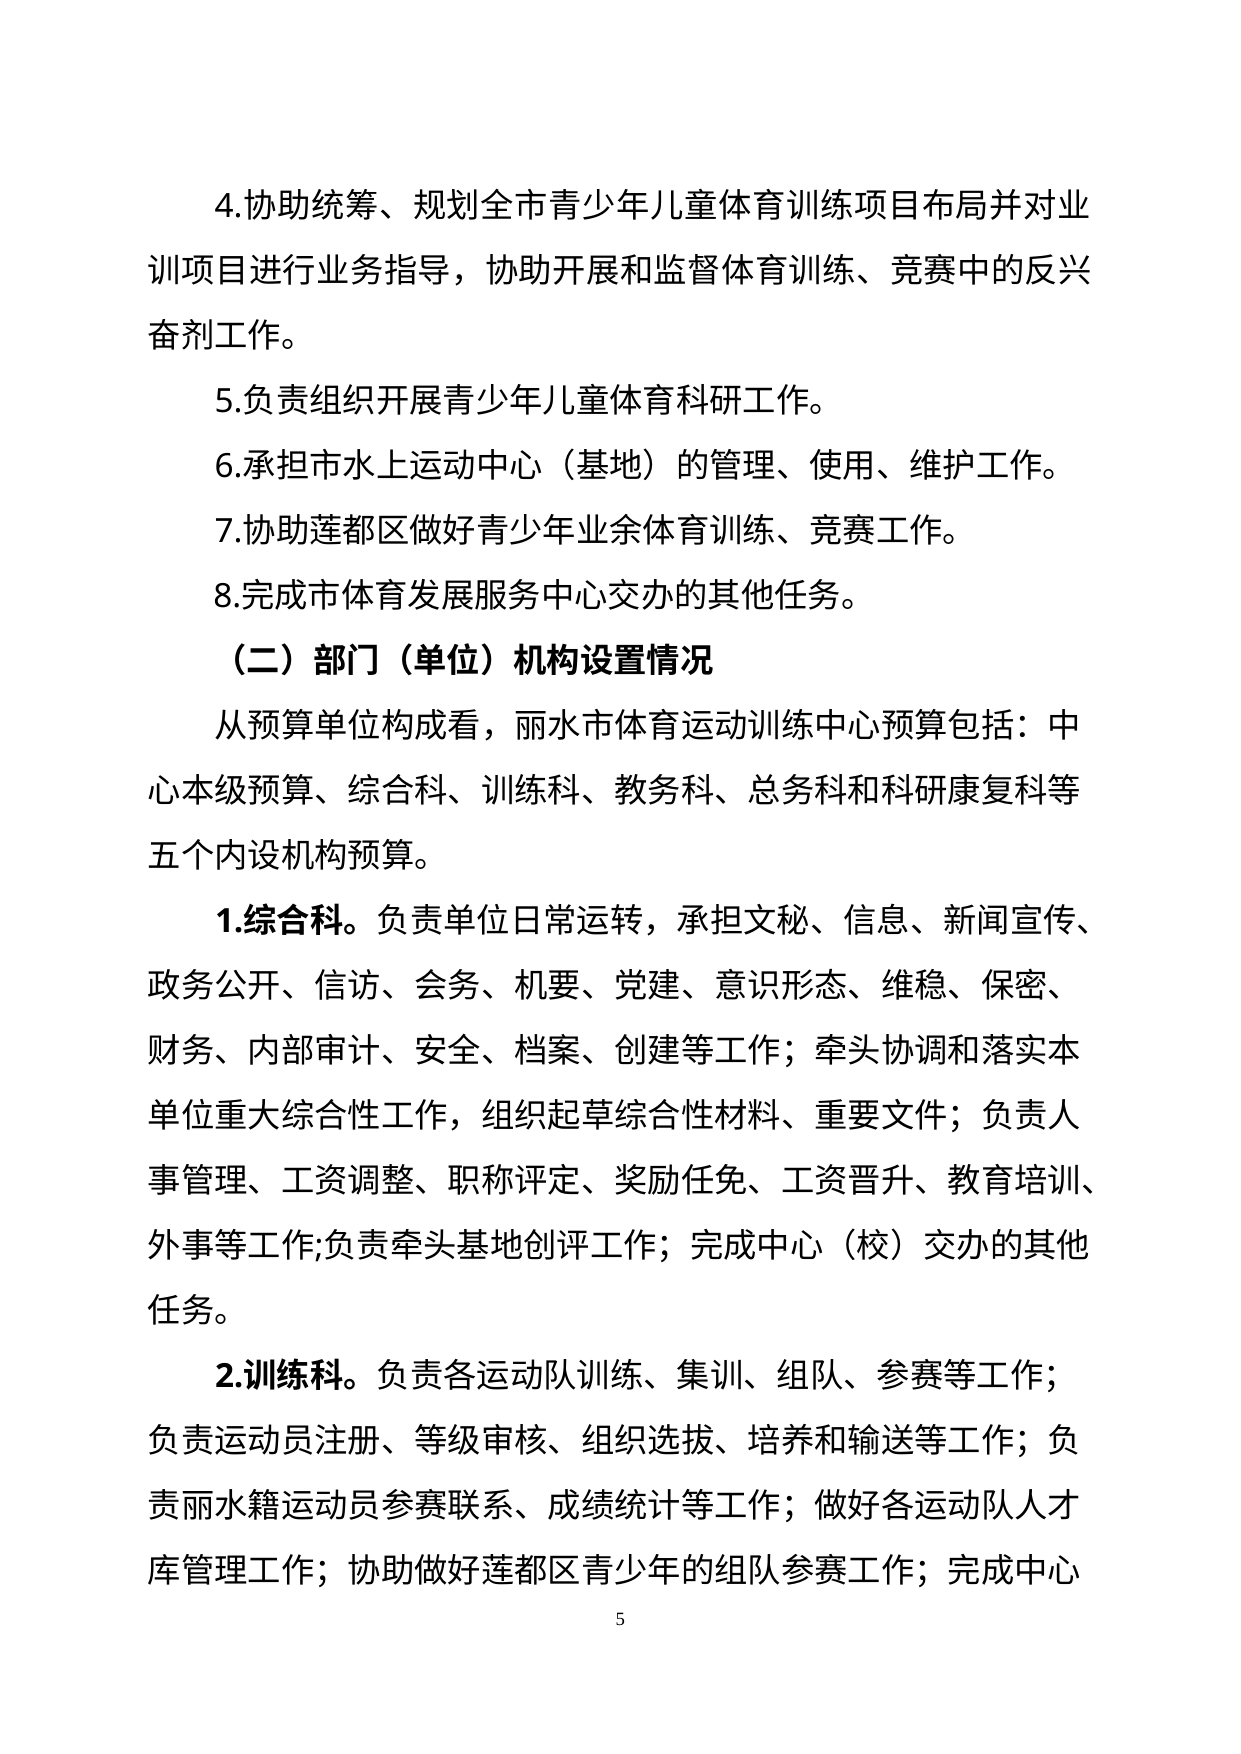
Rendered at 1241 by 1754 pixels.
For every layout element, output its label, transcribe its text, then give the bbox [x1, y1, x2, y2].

text 4.协助统筹、规划全市青少年儿童体育训练项目布局并对业训项目进行业务指导，协助开展和监督体育训练、竞赛中的反兴奋剂工作。 [148, 171, 1092, 366]
text 1.综合科。负责单位日常运转，承担文秘、信息、新闻宣传、政务公开、信访、会务、机要、党建、意识形态、维稳、保密、财务、内部审计、安全、档案、创建等工作；牵头协调和落实本单位重大综合性工作，组织起草综合性材料、重要文件；负责人事管理、工资调整、职称评定、奖励任免、工资晋升、教育培训、外事等工作;负责牵头基地创评工作；完成中心（校）交办的其他任务。 [148, 886, 1092, 1341]
text 8.完成市体育发展服务中心交办的其他任务。 [148, 561, 1092, 626]
text 7.协助莲都区做好青少年业余体育训练、竞赛工作。 [148, 496, 1092, 561]
text 从预算单位构成看，丽水市体育运动训练中心预算包括：中心本级预算、综合科、训练科、教务科、总务科和科研康复科等五个内设机构预算。 [148, 691, 1092, 886]
text 6.承担市水上运动中心（基地）的管理、使用、维护工作。 [148, 431, 1092, 496]
text 5.负责组织开展青少年儿童体育科研工作。 [148, 366, 1092, 431]
text （二）部门（单位）机构设置情况 [148, 626, 1092, 691]
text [148, 1341, 1092, 1601]
